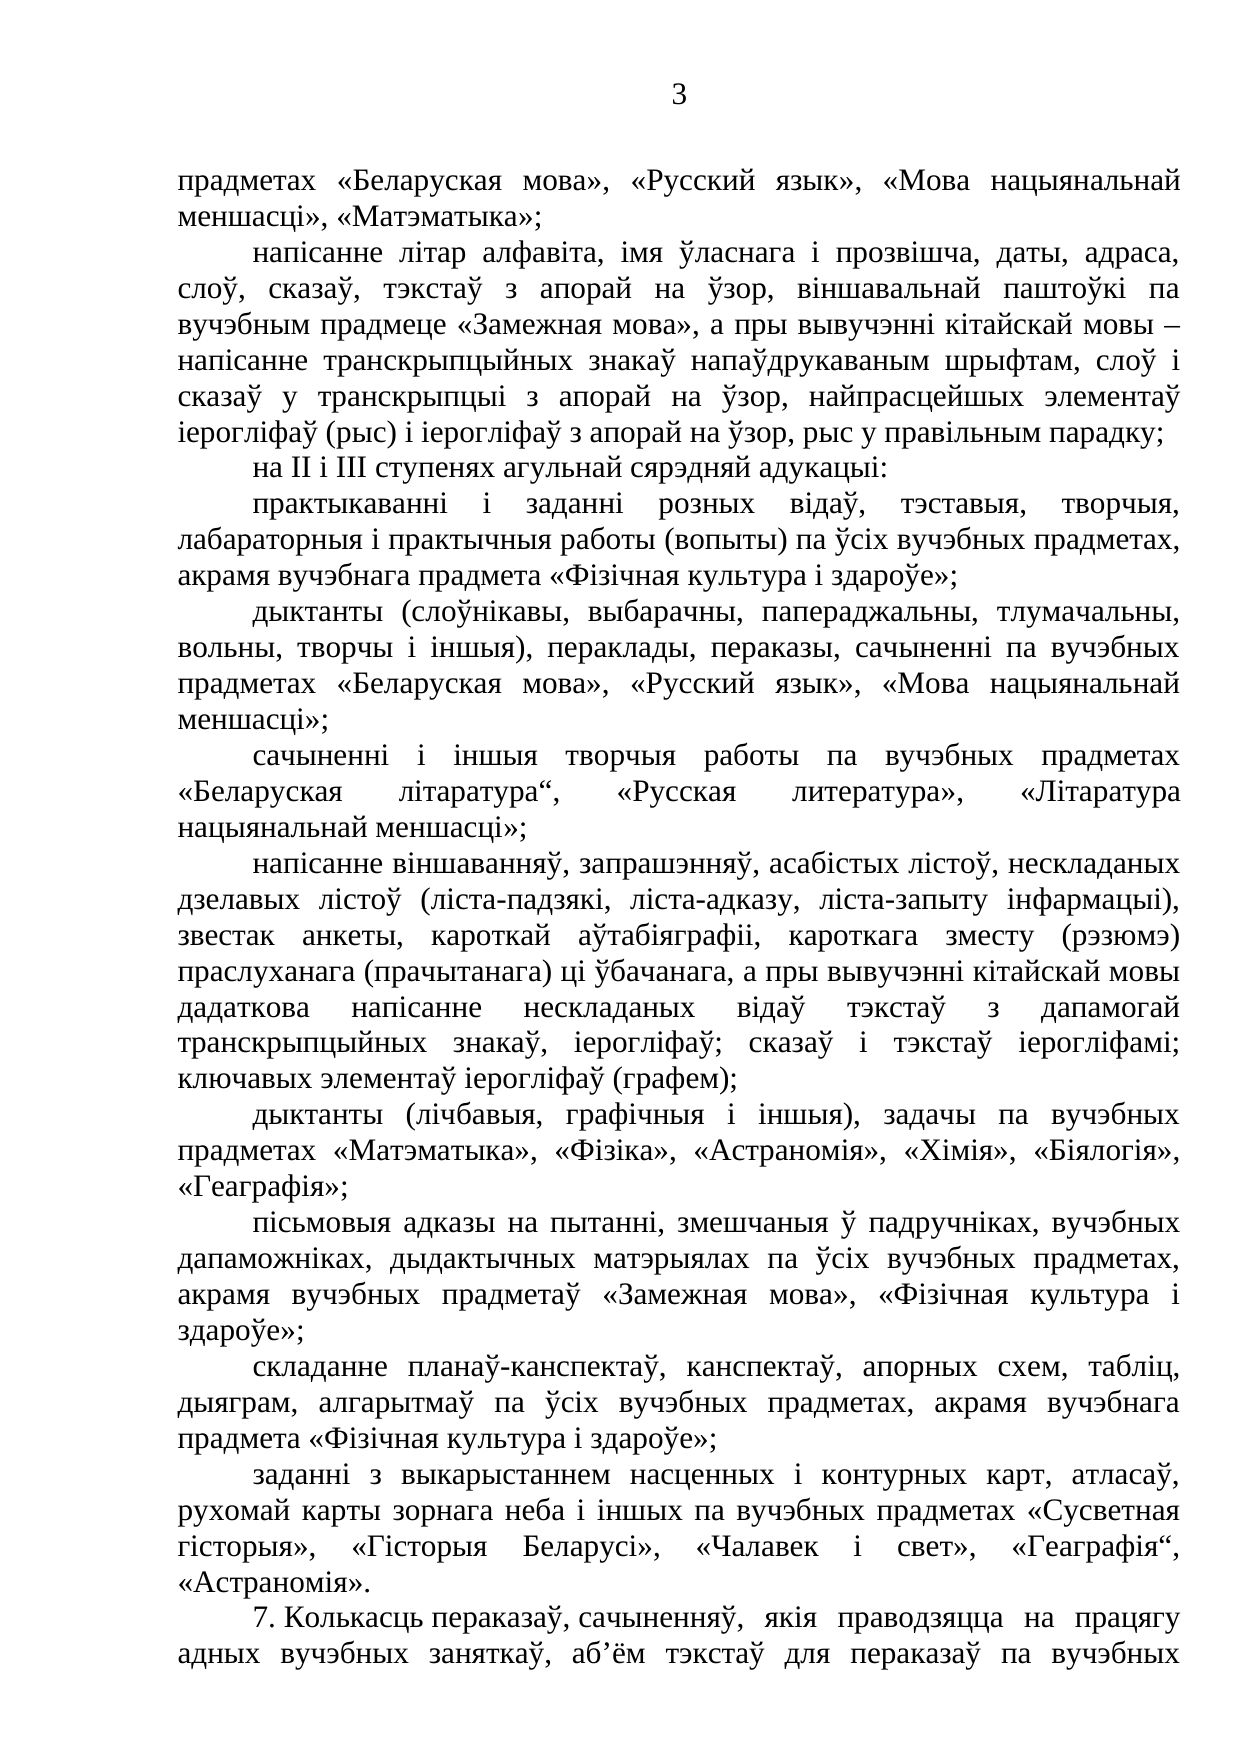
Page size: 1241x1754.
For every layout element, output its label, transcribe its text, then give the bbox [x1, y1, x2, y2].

text практыкаванні і заданні розных відаў, тэставыя, творчыя, лабараторныя і практычныя работы (вопыты) па ўсіх вучэбных прадметах, акрамя вучэбнага прадмета «Фізічная культура і здароўе»; [177, 485, 1181, 592]
text дыктанты (лічбавыя, графічныя і іншыя), задачы па вучэбных прадметах «Матэматыка», «Фізіка», «Астраномія», «Хімія», «Біялогія», «Геаграфія»; [177, 1096, 1181, 1203]
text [177, 1599, 1181, 1671]
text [177, 161, 1181, 233]
text на ІІ і ІІІ ступенях агульнай сярэдняй адукацыі: [177, 449, 1181, 485]
text напісанне літар алфавіта, імя ўласнага і прозвішча, даты, адраса, слоў, сказаў, тэкстаў з апорай на ўзор, віншавальнай паштоўкі па вучэбным прадмеце «Замежная мова», а пры вывучэнні кітайскай мовы – напісанне транскрыпцыйных знакаў напаўдрукаваным шрыфтам, слоў і сказаў у транскрыпцыі з апорай на ўзор, найпрасцейшых элементаў іерогліфаў (рыс) і іерогліфаў з апорай на ўзор, рыс у правільным парадку; [177, 233, 1181, 449]
text напісанне віншаванняў, запрашэнняў, асабістых лістоў, нескладаных дзелавых лістоў (ліста-падзякі, ліста-адказу, ліста-запыту інфармацыі), звестак анкеты, кароткай аўтабіяграфіі, кароткага зместу (рэзюмэ) праслуханага (прачытанага) ці ўбачанага, а пры вывучэнні кітайскай мовы дадаткова напісанне нескладаных відаў тэкстаў з дапамогай транскрыпцыйных знакаў, іерогліфаў; сказаў і тэкстаў іерогліфамі; ключавых элементаў іерогліфаў (графем); [177, 844, 1181, 1096]
text заданні з выкарыстаннем насценных і контурных карт, атласаў, рухомай карты зорнага неба і іншых па вучэбных прадметах «Сусветная гісторыя», «Гісторыя Беларусі», «Чалавек і свет», «Геаграфія“, «Астраномія». [177, 1455, 1181, 1599]
text сачыненні і іншыя творчыя работы па вучэбных прадметах «Беларуская літаратура“, «Русская литература», «Лiтаратура нацыянальнай меншасці»; [177, 736, 1181, 844]
text складанне планаў-канспектаў, канспектаў, апорных схем, табліц, дыяграм, алгарытмаў па ўсіх вучэбных прадметах, акрамя вучэбнага прадмета «Фізічная культура і здароўе»; [177, 1347, 1181, 1455]
text дыктанты (слоўнікавы, выбарачны, папераджальны, тлумачальны, вольны, творчы і іншыя), пераклады, пераказы, сачыненні па вучэбных прадметах «Беларуская мова», «Русский язык», «Мова нацыянальнай меншасці»; [177, 592, 1181, 736]
text пісьмовыя адказы на пытанні, змешчаныя ў падручніках, вучэбных дапаможніках, дыдактычных матэрыялах па ўсіх вучэбных прадметах, акрамя вучэбных прадметаў «Замежная мова», «Фізічная культура і здароўе»; [177, 1203, 1181, 1347]
